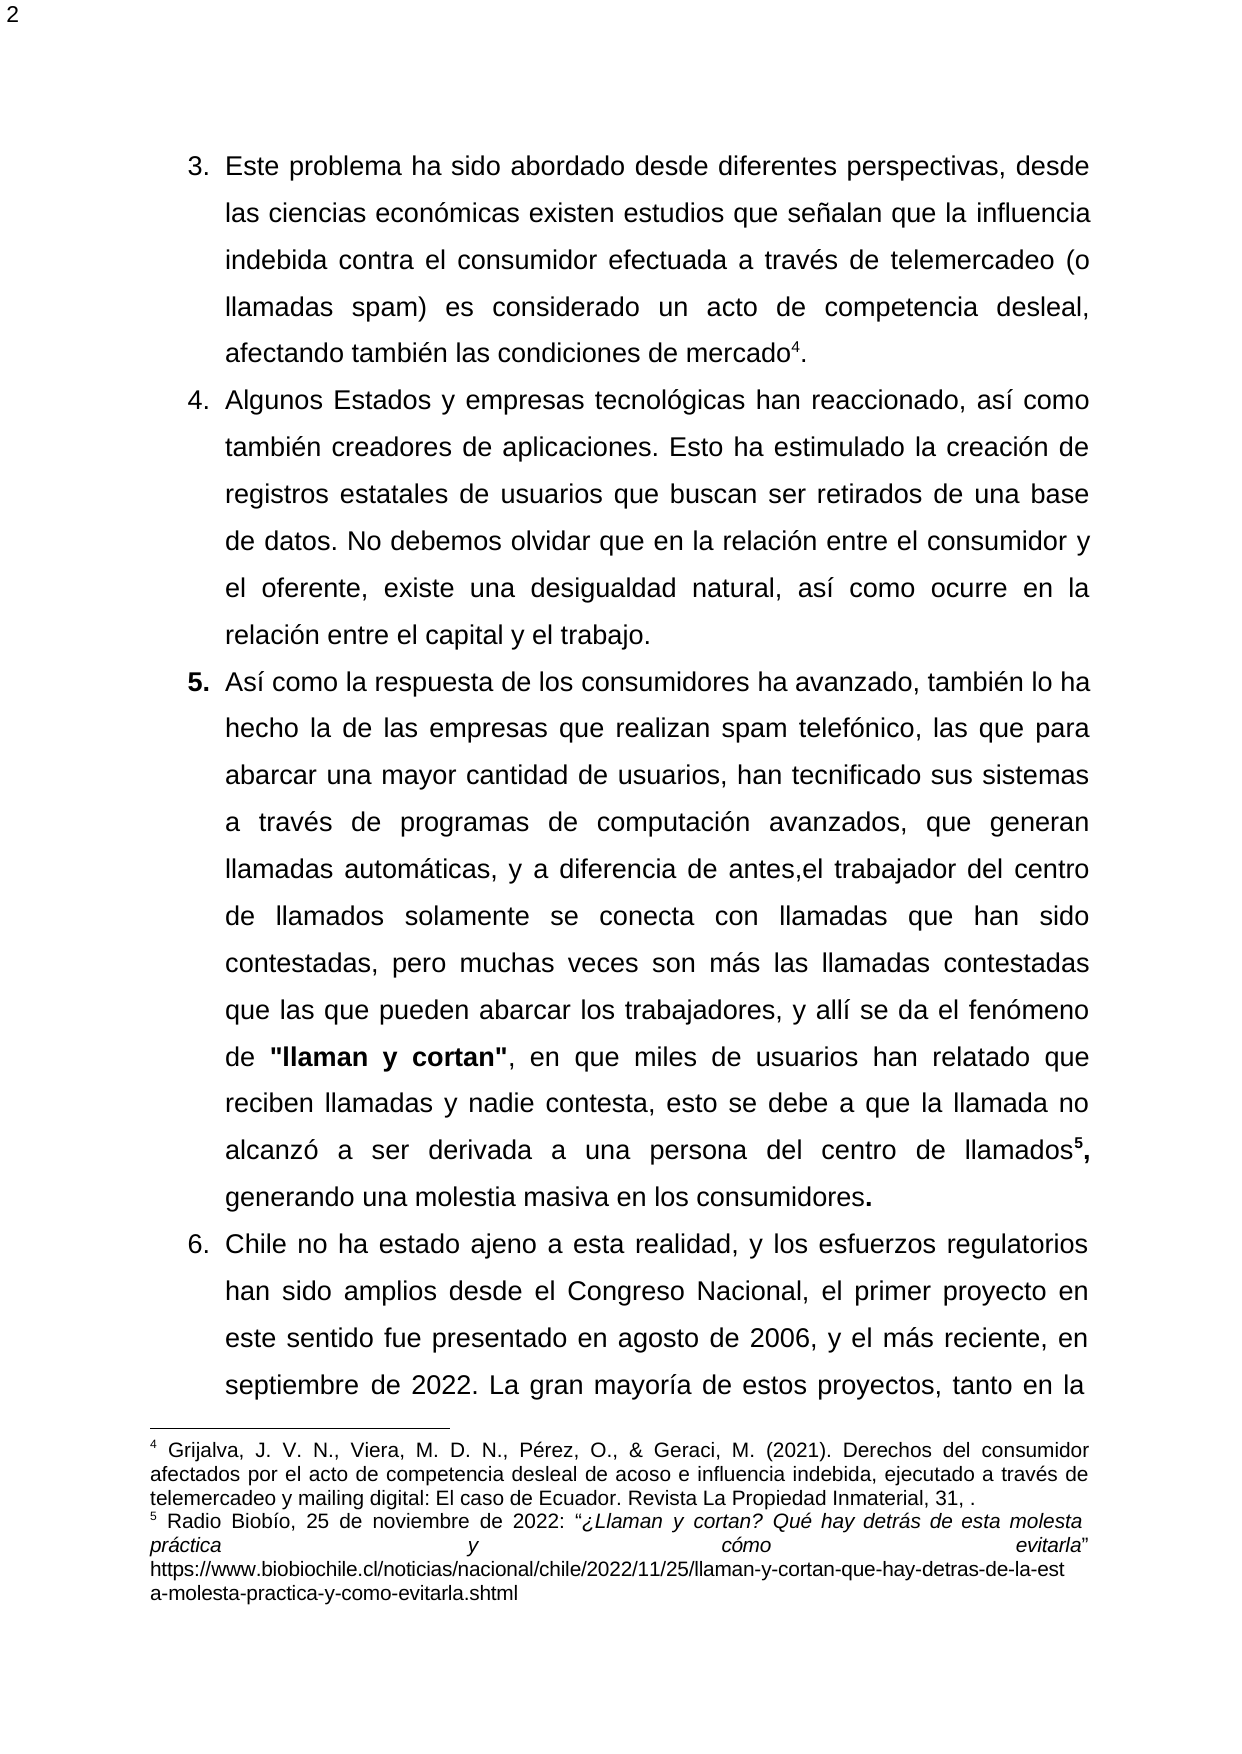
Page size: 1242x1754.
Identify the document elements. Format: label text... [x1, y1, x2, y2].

text 5 Radio Biobío, 25 de noviembre de 2022: “¿Llaman y cortan? Qué hay detrás de esta molesta práctica y cómo evitarla” https://www.biobiochile.cl/noticias/nacional/chile/2022/11/25/llaman-y-cortan-que-hay-detras-de-la-est a-molesta-practica-y-como-evitarla.shtml [150, 1509, 1090, 1605]
list Así como la respuesta de los consumidores ha avanzado, también lo ha hecho la de las empresas que realizan spam telefónico, las que para abarcar una mayor cantidad de usuarios, han tecnificado sus sistemas a través de programas de computación avanzados, que generan llamadas automáticas, y a diferencia de antes,el trabajador del centro de llamados solamente se conecta con llamadas que han sido contestadas, pero muchas veces son más las llamadas contestadas que las que pueden abarcar los trabajadores, y allí se da el fenómeno de "llaman y cortan", en que miles de usuarios han relatado que reciben llamadas y nadie contesta, esto se debe a que la llamada no alcanzó a ser derivada a una persona del centro de llamados5, generando una molestia masiva en los consumidores. [187, 666, 1090, 1212]
text 4 Grijalva, J. V. N., Viera, M. D. N., Pérez, O., & Geraci, M. (2021). Derechos del consumidor afectados por el acto de competencia desleal de acoso e influencia indebida, ejecutado a través de telemercadeo y mailing digital: El caso de Ecuador. Revista La Propiedad Inmaterial, 31, . [150, 1437, 1090, 1509]
list Chile no ha estado ajeno a esta realidad, y los esfuerzos regulatorios han sido amplios desde el Congreso Nacional, el primer proyecto en este sentido fue presentado en agosto de 2006, y el más reciente, en septiembre de 2022. La gran mayoría de estos proyectos, tanto en la [187, 1228, 1089, 1400]
list Algunos Estados y empresas tecnológicas han reaccionado, así como también creadores de aplicaciones. Esto ha estimulado la creación de registros estatales de usuarios que buscan ser retirados de una base de datos. No debemos olvidar que en la relación entre el consumidor y el oferente, existe una desigualdad natural, así como ocurre en la relación entre el capital y el trabajo. [187, 384, 1090, 650]
list Este problema ha sido abordado desde diferentes perspectivas, desde las ciencias económicas existen estudios que señalan que la influencia indebida contra el consumidor efectuada a través de telemercadeo (o llamadas spam) es considerado un acto de competencia desleal, afectando también las condiciones de mercado4. [187, 150, 1090, 369]
